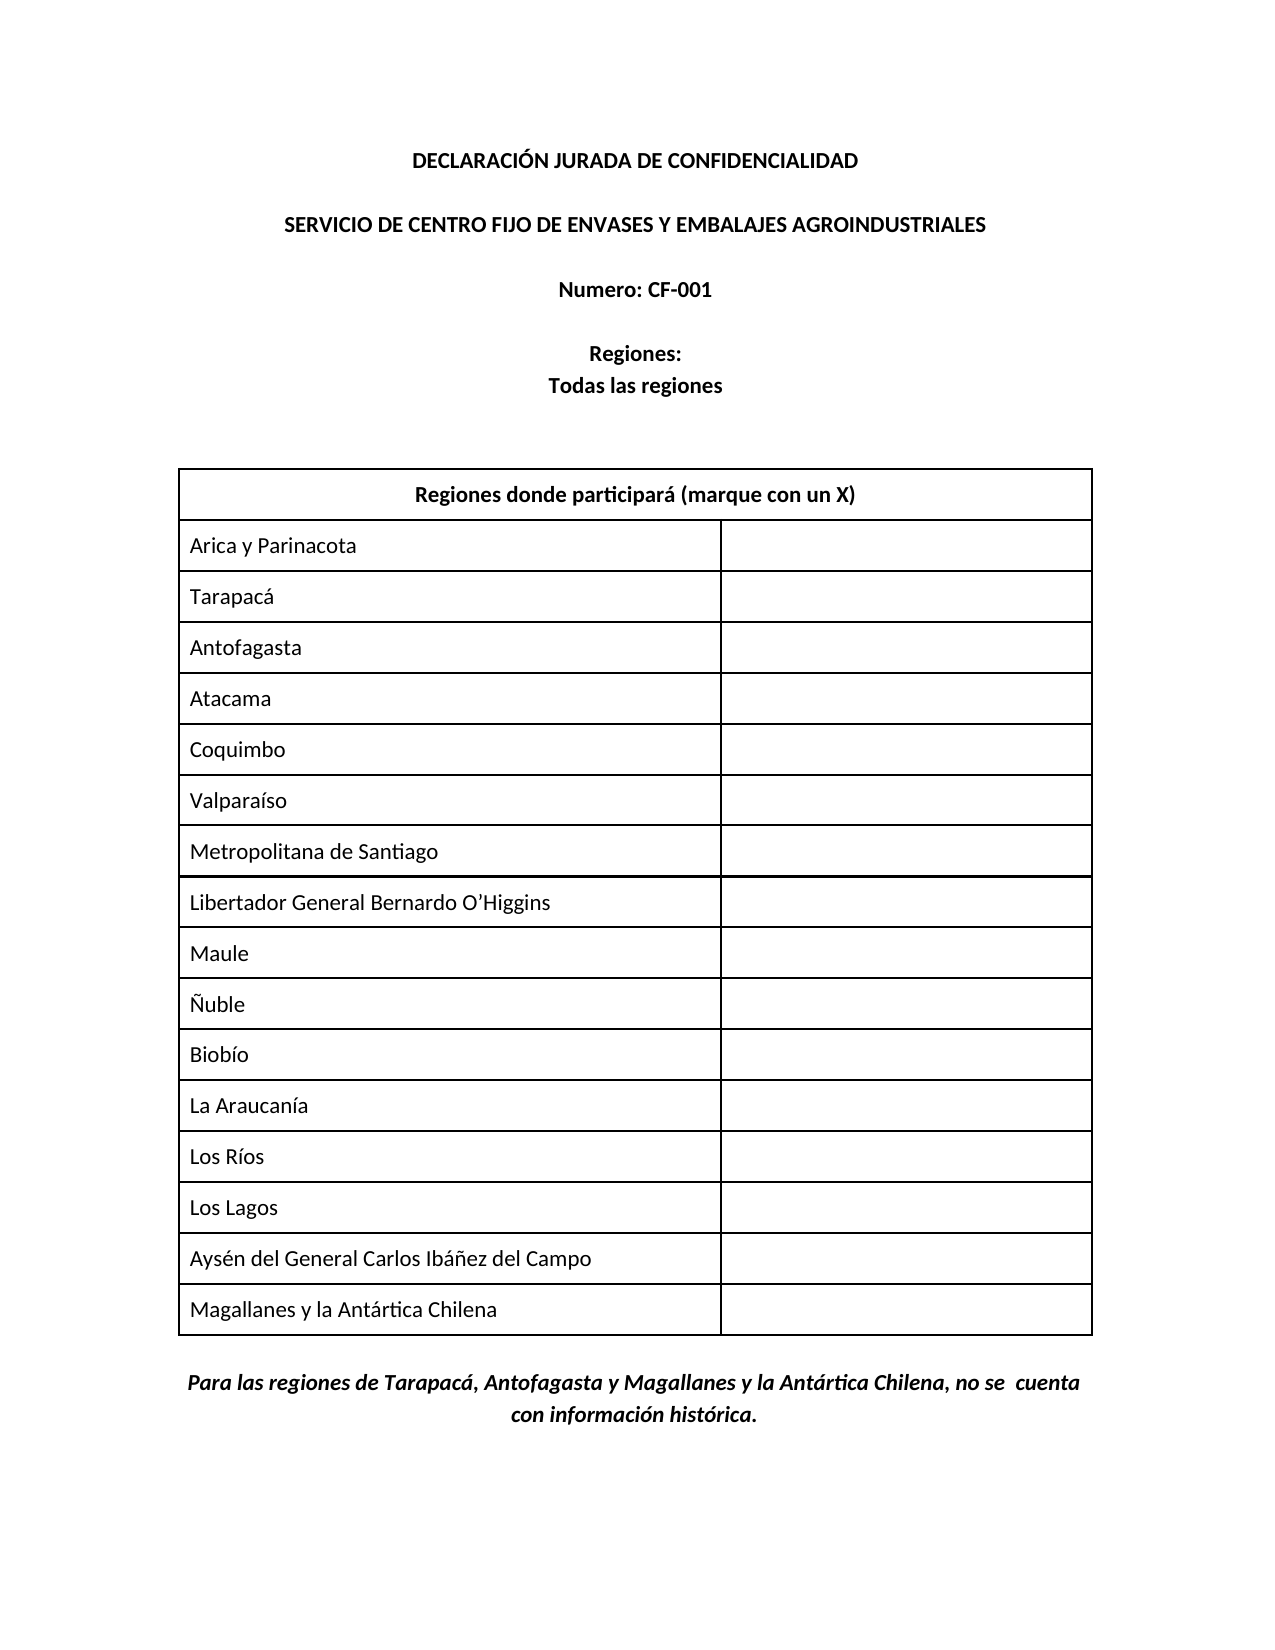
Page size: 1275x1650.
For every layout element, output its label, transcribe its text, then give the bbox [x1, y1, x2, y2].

table_cell Antofagasta [180, 623, 720, 672]
table_cell Magallanes y la Antártica Chilena [180, 1285, 720, 1334]
table_cell Los Lagos [180, 1183, 720, 1232]
text DECLARACIÓN JURADA DE CONFIDENCIALIDAD [178, 146, 1092, 174]
table_cell [722, 826, 1091, 875]
table_cell [722, 878, 1091, 926]
table_cell Arica y Parinacota [180, 521, 720, 570]
table_cell [722, 1183, 1091, 1232]
text Todas las regiones [178, 371, 1092, 399]
table_cell Los Ríos [180, 1132, 720, 1181]
table_cell La Araucanía [180, 1081, 720, 1130]
text Para las regiones de Tarapacá, Antofagasta y Magallanes y la Antártica Chilena, no se cuenta con información histórica. [178, 1368, 1092, 1428]
table_cell [722, 1132, 1091, 1181]
table_cell [722, 572, 1091, 621]
table_cell [722, 928, 1091, 977]
table_cell Libertador General Bernardo O’Higgins [180, 878, 720, 926]
table_cell Metropolitana de Santiago [180, 826, 720, 875]
table_cell [722, 521, 1091, 570]
table_cell Coquimbo [180, 725, 720, 773]
table_cell Atacama [180, 674, 720, 722]
text Numero: CF-001 [178, 275, 1092, 303]
table_cell Tarapacá [180, 572, 720, 621]
table_cell [722, 725, 1091, 773]
table_cell [722, 776, 1091, 824]
table_cell Valparaíso [180, 776, 720, 824]
table_cell [722, 1081, 1091, 1130]
table_cell Maule [180, 928, 720, 977]
table_cell [722, 1030, 1091, 1079]
table_cell [722, 1234, 1091, 1283]
table_cell [722, 674, 1091, 722]
table_cell [722, 979, 1091, 1028]
table_cell [722, 623, 1091, 672]
table_header Regiones donde participará (marque con un X) [180, 470, 1091, 519]
table_cell Ñuble [180, 979, 720, 1028]
table_cell Biobío [180, 1030, 720, 1079]
table_cell Aysén del General Carlos Ibáñez del Campo [180, 1234, 720, 1283]
text Regiones: [178, 339, 1092, 367]
table_cell [722, 1285, 1091, 1334]
text SERVICIO DE CENTRO FIJO DE ENVASES Y EMBALAJES AGROINDUSTRIALES [178, 210, 1092, 238]
